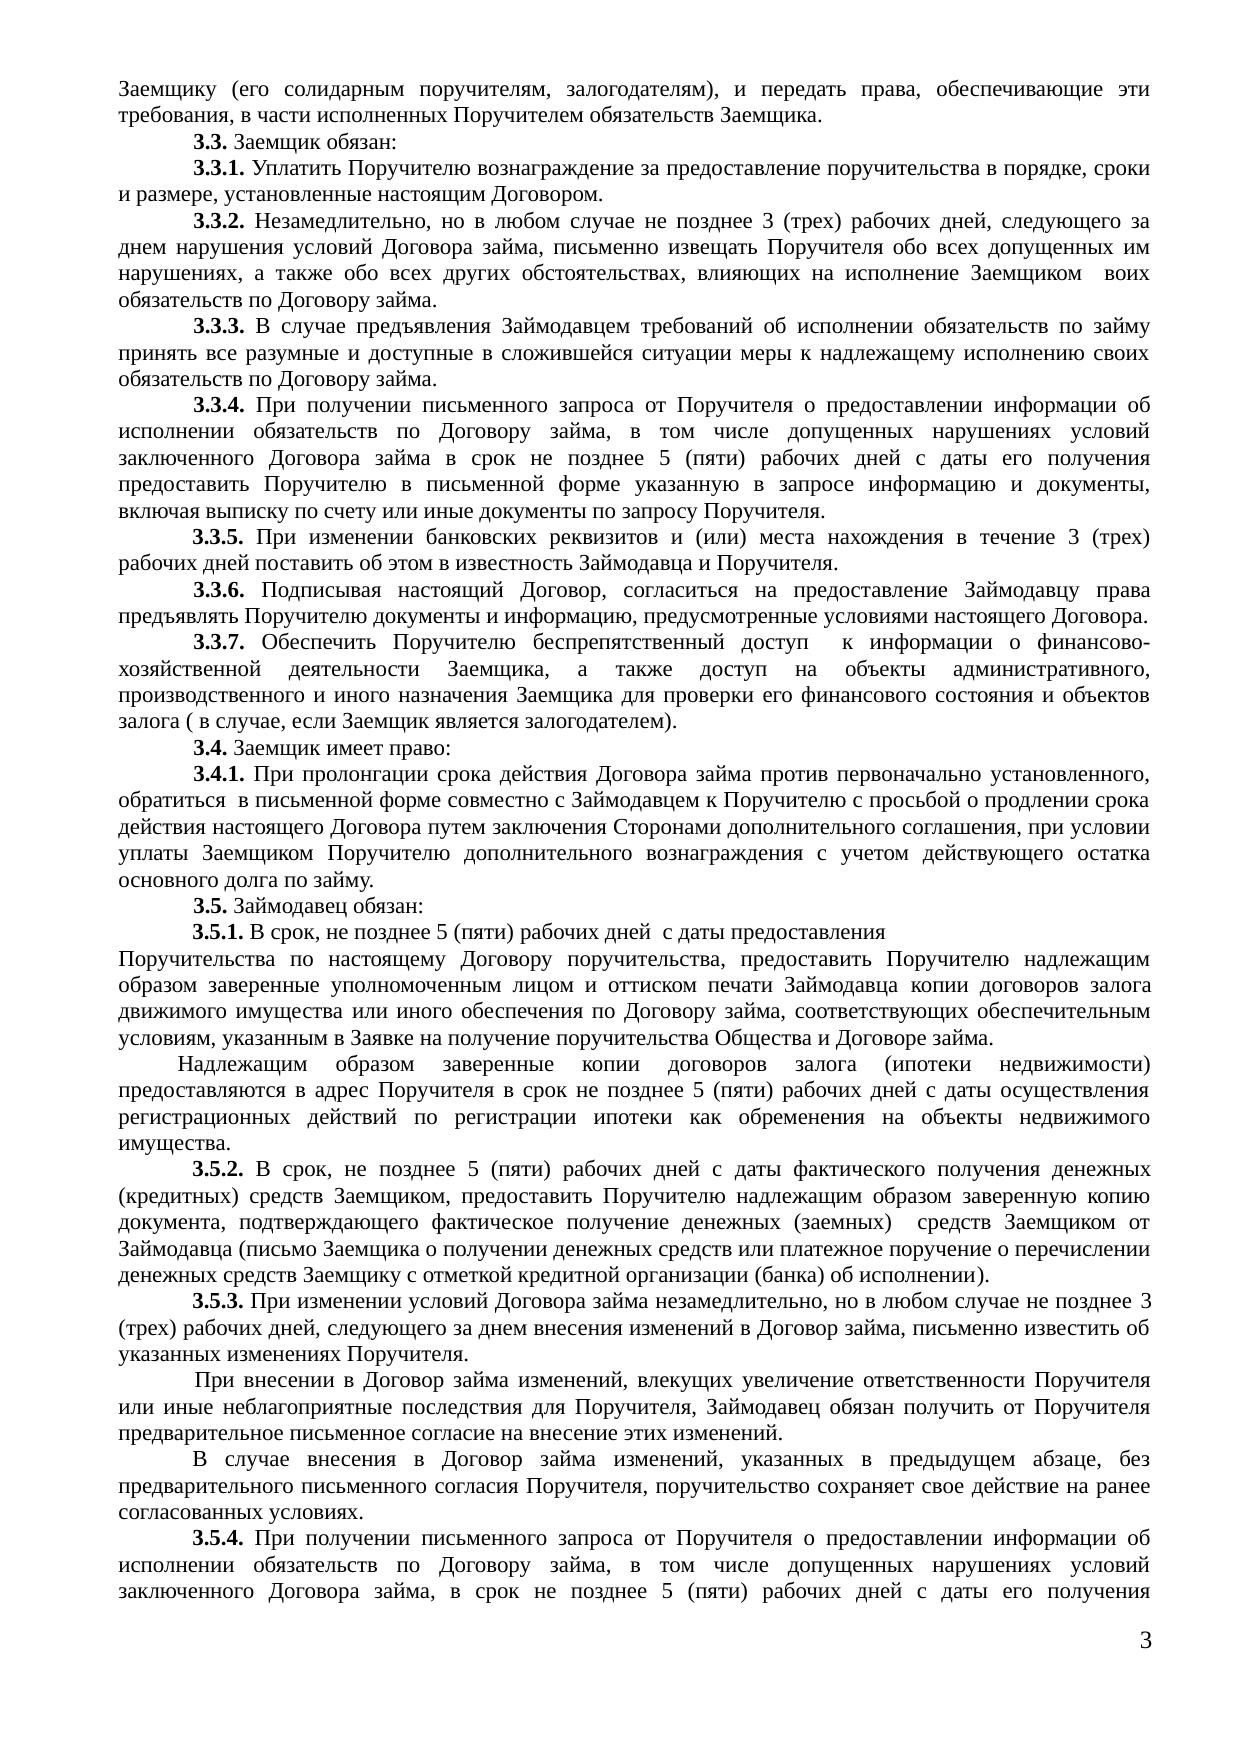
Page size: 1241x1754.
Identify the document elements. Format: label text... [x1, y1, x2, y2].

text 3.3.3. В случае предъявления Займодавцем требований об исполнении обязательств по займу принять все разумные и доступные в сложившейся ситуации меры к надлежащему исполнению своих обязательств по Договору займа. [118, 312, 1152, 391]
text 3.3.4. При получении письменного запроса от Поручителя о предоставлении информации об исполнении обязательств по Договору займа, в том числе допущенных нарушениях условий заключенного Договора займа в срок не позднее 5 (пяти) рабочих дней с даты его получения предоставить Поручителю в письменной форме указанную в запросе информацию и документы, включая выписку по счету или иные документы по запросу Поручителя. [118, 391, 1152, 523]
text 3.5.3. При изменении условий Договора займа незамедлительно, но в любом случае не позднее 3 (трех) рабочих дней, следующего за днем внесения изменений в Договор займа, письменно известить об указанных изменениях Поручителя. [118, 1287, 1152, 1366]
text Надлежащим образом заверенные копии договоров залога (ипотеки недвижимости) предоставляются в адрес Поручителя в срок не позднее 5 (пяти) рабочих дней с даты осуществления регистрационных действий по регистрации ипотеки как обременения на объекты недвижимого имущества. [118, 1050, 1152, 1156]
text 3.3.1. Уплатить Поручителю вознаграждение за предоставление поручительства в порядке, сроки и размере, установленные настоящим Договором. [118, 154, 1152, 207]
text В случае внесения в Договор займа изменений, указанных в предыдущем абзаце, без предварительного письменного согласия Поручителя, поручительство сохраняет свое действие на ранее согласованных условиях. [118, 1445, 1152, 1524]
text 3.3.5. При изменении банковских реквизитов и (или) места нахождения в течение 3 (трех) рабочих дней поставить об этом в известность Займодавца и Поручителя. [118, 523, 1152, 576]
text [118, 75, 1152, 128]
text 3.3. Заемщик обязан: [118, 128, 1152, 154]
text 3.5.2. В срок, не позднее 5 (пяти) рабочих дней с даты фактического получения денежных (кредитных) средств Заемщиком, предоставить Поручителю надлежащим образом заверенную копию документа, подтверждающего фактическое получение денежных (заемных) средств Заемщиком от Займодавца (письмо Заемщика о получении денежных средств или платежное поручение о перечислении денежных средств Заемщику с отметкой кредитной организации (банка) об исполнении). [118, 1156, 1152, 1287]
text 3.5.1. В срок, не позднее 5 (пяти) рабочих дней с даты предоставления [118, 918, 1152, 945]
text Поручительства по настоящему Договору поручительства, предоставить Поручителю надлежащим образом заверенные уполномоченным лицом и оттиском печати Займодавца копии договоров залога движимого имущества или иного обеспечения по Договору займа, соответствующих обеспечительным условиям, указанным в Заявке на получение поручительства Общества и Договоре займа. [118, 945, 1152, 1050]
text 3.3.7. Обеспечить Поручителю беспрепятственный доступ к информации о финансово-хозяйственной деятельности Заемщика, а также доступ на объекты административного, производственного и иного назначения Заемщика для проверки его финансового состояния и объектов залога ( в случае, если Заемщик является залогодателем). [118, 628, 1152, 734]
text 3.3.2. Незамедлительно, но в любом случае не позднее 3 (трех) рабочих дней, следующего за днем нарушения условий Договора займа, письменно извещать Поручителя обо всех допущенных им нарушениях, а также обо всех других обстоятельствах, влияющих на исполнение Заемщиком воих обязательств по Договору займа. [118, 207, 1152, 312]
text При внесении в Договор займа изменений, влекущих увеличение ответственности Поручителя или иные неблагоприятные последствия для Поручителя, Займодавец обязан получить от Поручителя предварительное письменное согласие на внесение этих изменений. [118, 1366, 1152, 1445]
text 3.4.1. При пролонгации срока действия Договора займа против первоначально установленного, обратиться в письменной форме совместно с Займодавцем к Поручителю с просьбой о продлении срока действия настоящего Договора путем заключения Сторонами дополнительного соглашения, при условии уплаты Заемщиком Поручителю дополнительного вознаграждения с учетом действующего остатка основного долга по займу. [118, 760, 1152, 892]
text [118, 1524, 1152, 1603]
text 3.3.6. Подписывая настоящий Договор, согласиться на предоставление Займодавцу права предъявлять Поручителю документы и информацию, предусмотренные условиями настоящего Договора. [118, 576, 1152, 628]
text 3.4. Заемщик имеет право: [118, 734, 1152, 760]
text 3.5. Займодавец обязан: [118, 892, 1152, 918]
